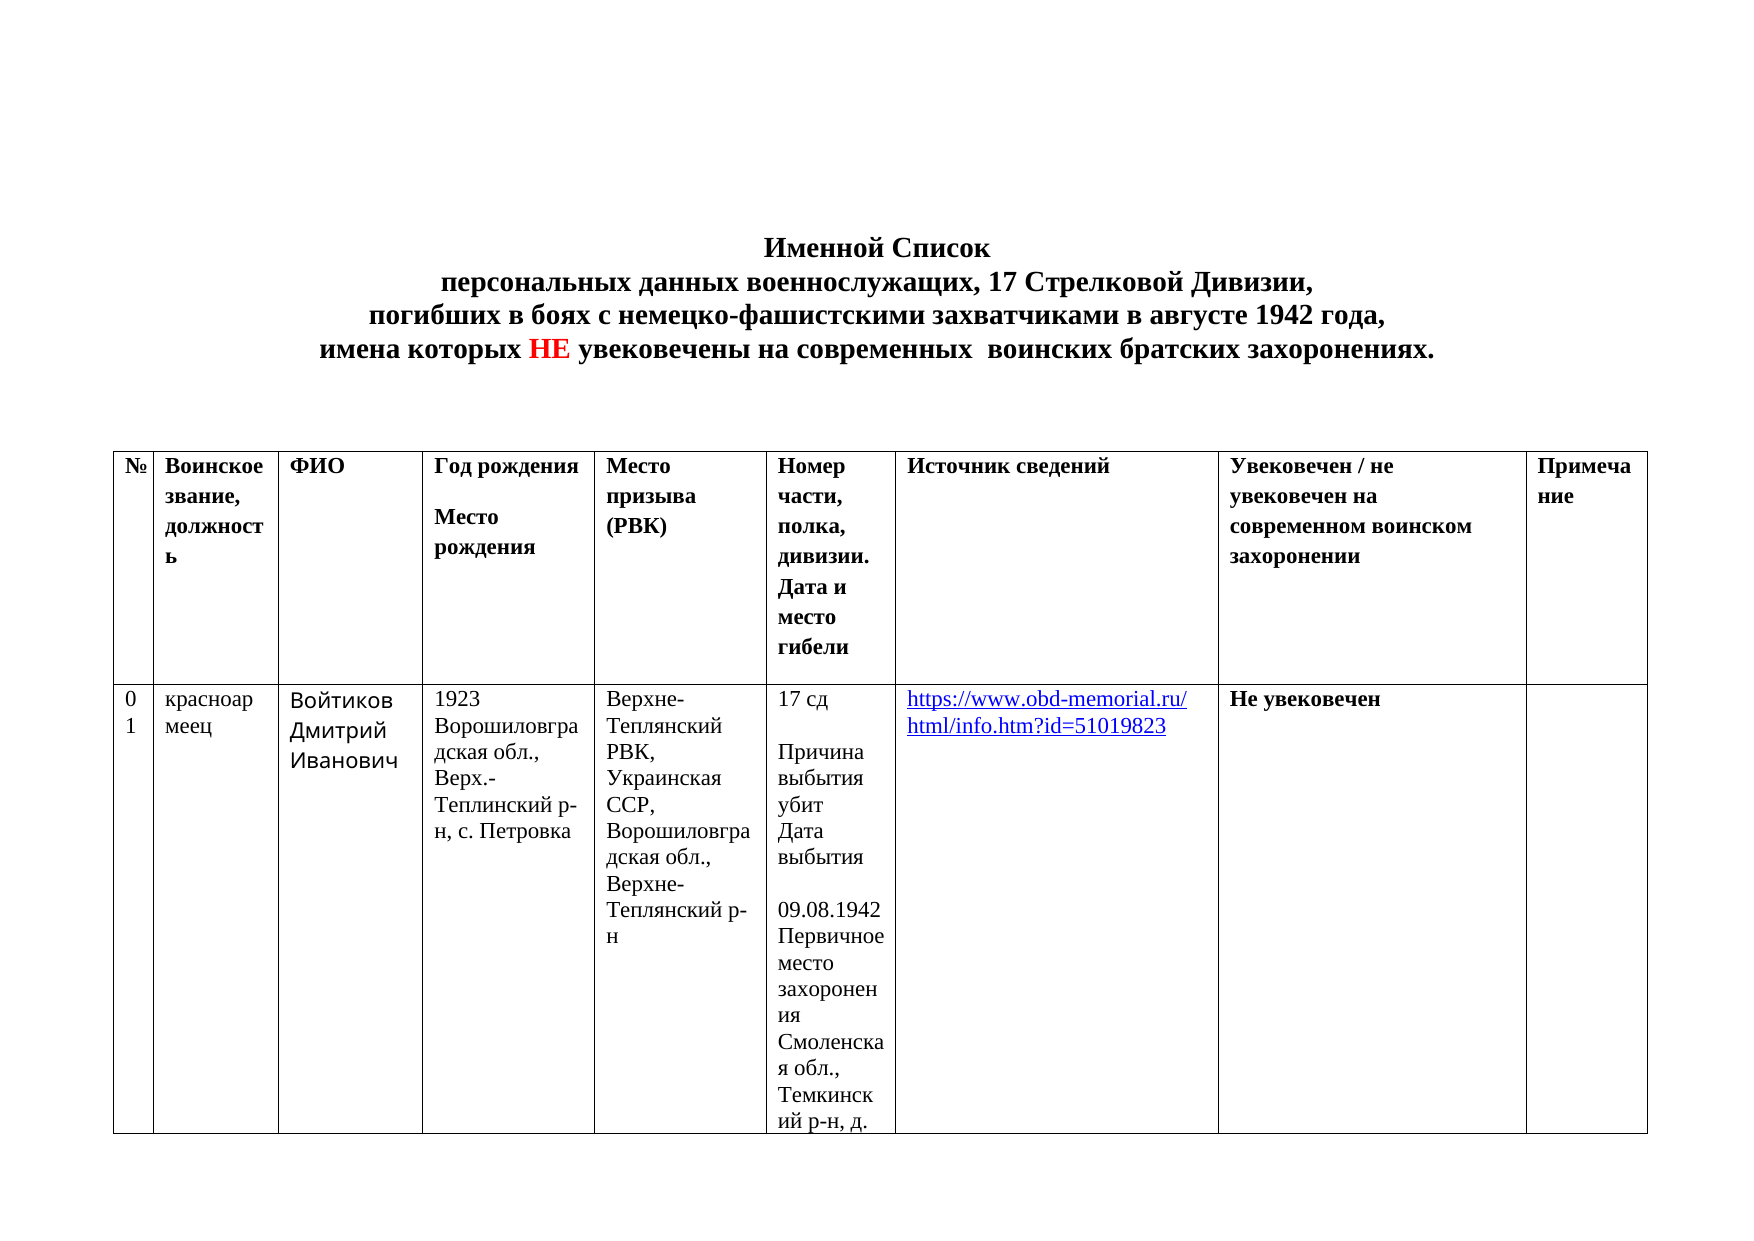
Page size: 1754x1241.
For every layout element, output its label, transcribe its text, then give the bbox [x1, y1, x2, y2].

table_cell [896, 685, 1218, 1133]
table_header Источник сведений [896, 452, 1218, 684]
table_cell красноармеец [154, 685, 278, 1133]
text персональных данных военнослужащих, 17 Стрелковой Дивизии, [118, 264, 1636, 297]
table_header Год рождения Место рождения [423, 452, 594, 684]
table_header Воинское звание, должность [154, 452, 278, 684]
table_header Место призыва (РВК) [595, 452, 766, 684]
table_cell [595, 685, 766, 1133]
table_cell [279, 685, 422, 1133]
text имена которых НЕ увековечены на современных воинских братских захоронениях. [118, 331, 1636, 364]
table_header ФИО [279, 452, 422, 684]
text Именной Список [118, 230, 1636, 264]
table_cell Не увековечен [1219, 685, 1526, 1133]
table_header Номер части, полка, дивизии. Дата и место гибели [767, 452, 895, 684]
table_header № [114, 452, 153, 684]
table_header Примечание [1527, 452, 1647, 684]
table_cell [767, 685, 895, 1133]
text погибших в боях с немецко-фашистскими захватчиками в августе 1942 года, [118, 297, 1636, 331]
table_cell [1527, 685, 1647, 1133]
table_header Увековечен / не увековечен на современном воинском захоронении [1219, 452, 1526, 684]
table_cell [423, 685, 594, 1133]
table_cell 01 [114, 685, 153, 1133]
